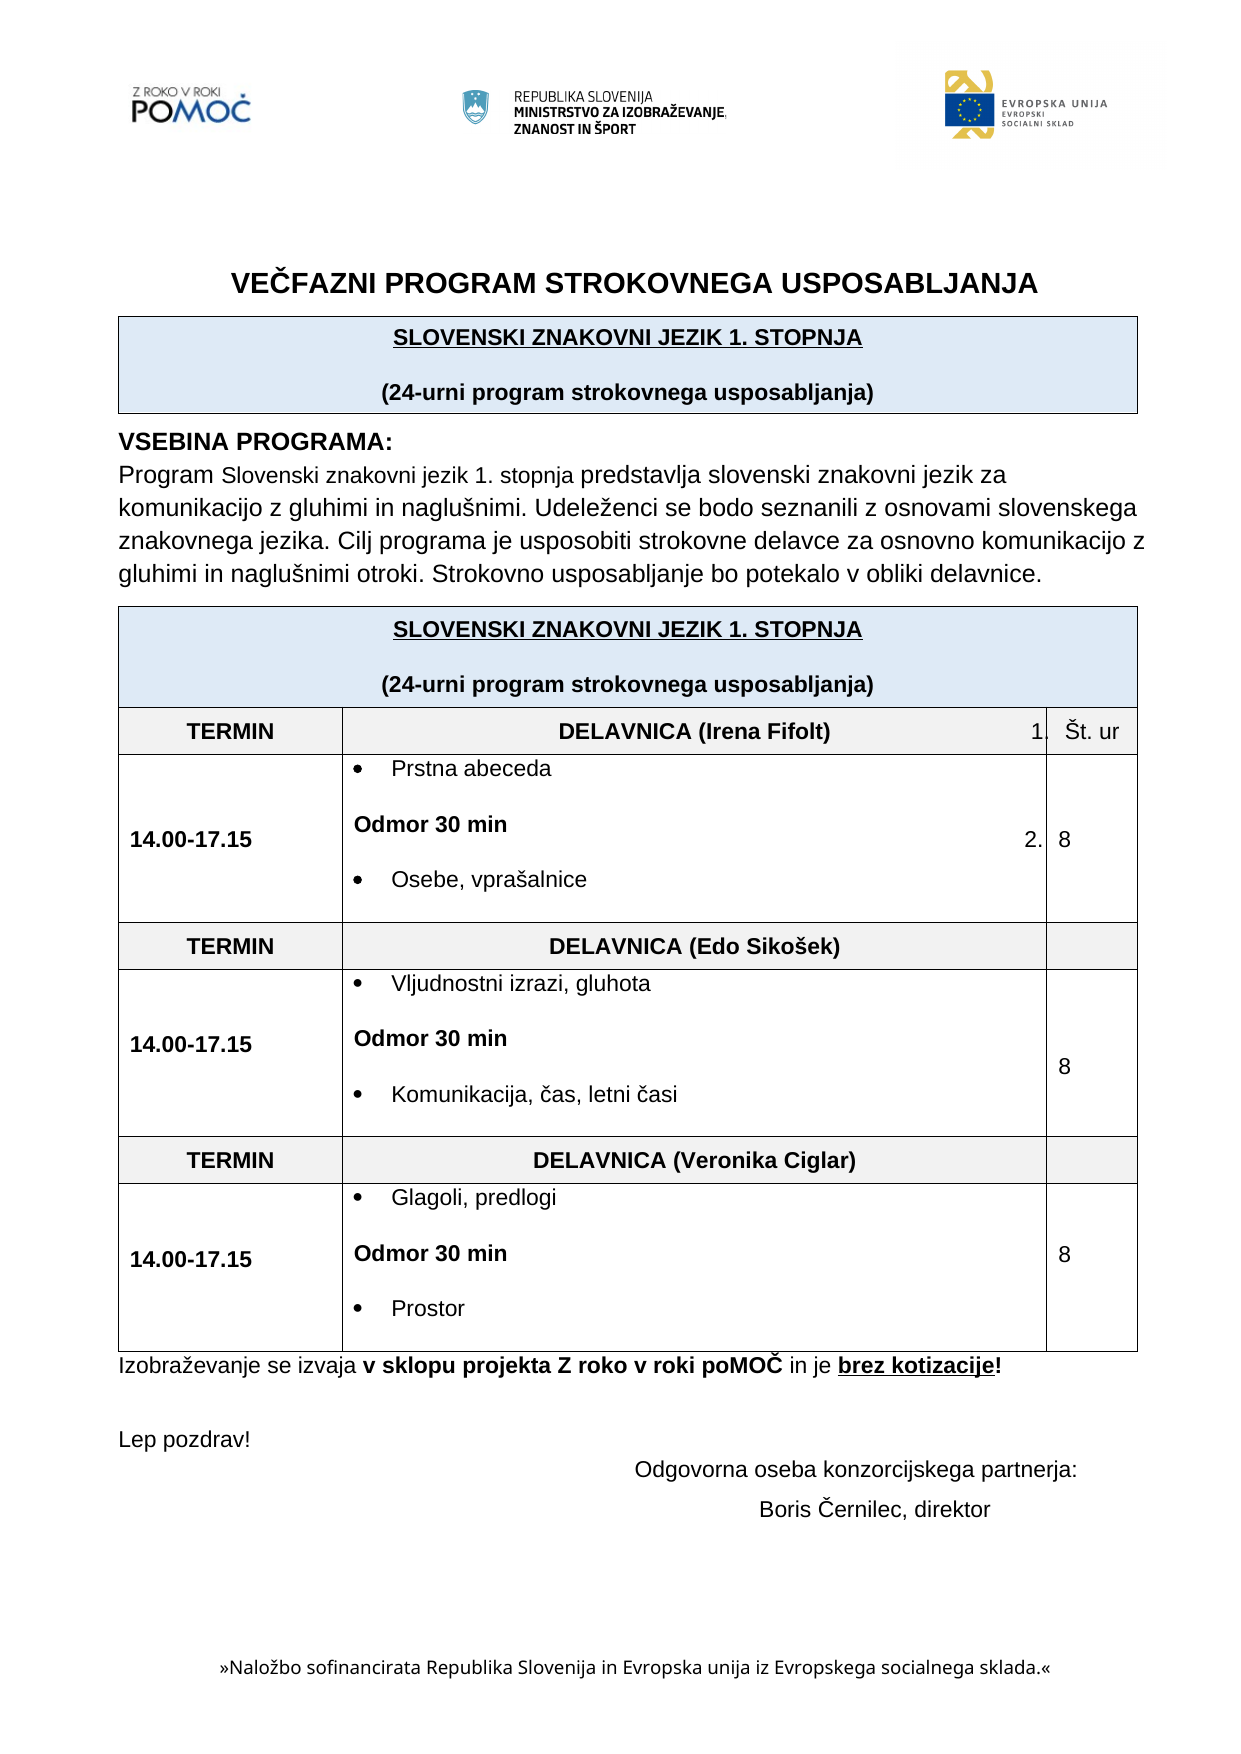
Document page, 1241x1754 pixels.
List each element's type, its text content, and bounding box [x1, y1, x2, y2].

table_cell [1047, 1137, 1137, 1183]
table_cell DELAVNICA (Irena Fifolt) [343, 708, 1046, 754]
picture [462, 90, 727, 134]
table_cell 8 [1047, 755, 1137, 922]
table_header SLOVENSKI ZNAKOVNI JEZIK 1. STOPNJA (24-urni program strokovnega usposabljanja) [119, 317, 1137, 412]
text Odgovorna oseba konzorcijskega partnerja: [561, 1456, 1152, 1483]
text Boris Černilec, direktor [708, 1496, 1152, 1522]
table_cell Prstna abeceda Odmor 30 min Osebe, vprašalnice [343, 755, 1046, 922]
table_cell DELAVNICA (Edo Sikošek) [343, 923, 1046, 969]
table_cell Št. ur [1047, 708, 1137, 754]
table_cell 14.00-17.15 [119, 1184, 342, 1351]
table_cell TERMIN [119, 1137, 342, 1183]
text Lep pozdrav! [118, 1426, 1152, 1452]
text VEČFAZNI PROGRAM STROKOVNEGA USPOSABLJANJA [118, 266, 1152, 299]
table_header SLOVENSKI ZNAKOVNI JEZIK 1. STOPNJA (24-urni program strokovnega usposabljanja) [119, 607, 1137, 707]
text Program Slovenski znakovni jezik 1. stopnja predstavlja slovenski znakovni jezik za komunikacijo z gluhimi in naglušnimi. Udeleženci se bodo seznanili z osnovami slovenskega znakovnega jezika. Cilj programa je usposobiti strokovne delavce za osnovno komunikacijo z gluhimi in naglušnimi otroki. Strokovno usposabljanje bo potekalo v obliki delavnice. [118, 460, 1152, 588]
picture [120, 67, 264, 139]
table_cell DELAVNICA (Veronika Ciglar) [343, 1137, 1046, 1183]
text VSEBINA PROGRAMA: [118, 427, 1152, 456]
table_cell TERMIN [119, 708, 342, 754]
table_cell 8 [1047, 1184, 1137, 1351]
table_cell Glagoli, predlogi Odmor 30 min Prostor [343, 1184, 1046, 1351]
picture [895, 41, 1167, 170]
table_cell Vljudnostni izrazi, gluhota Odmor 30 min Komunikacija, čas, letni časi [343, 970, 1046, 1136]
text Izobraževanje se izvaja v sklopu projekta Z roko v roki poMOČ in je brez kotizacije! [118, 1352, 1152, 1378]
table_cell TERMIN [119, 923, 342, 969]
table_cell [1047, 923, 1137, 969]
table_cell 14.00-17.15 [119, 755, 342, 922]
table_cell 8 [1047, 970, 1137, 1136]
table_cell 14.00-17.15 [119, 970, 342, 1136]
